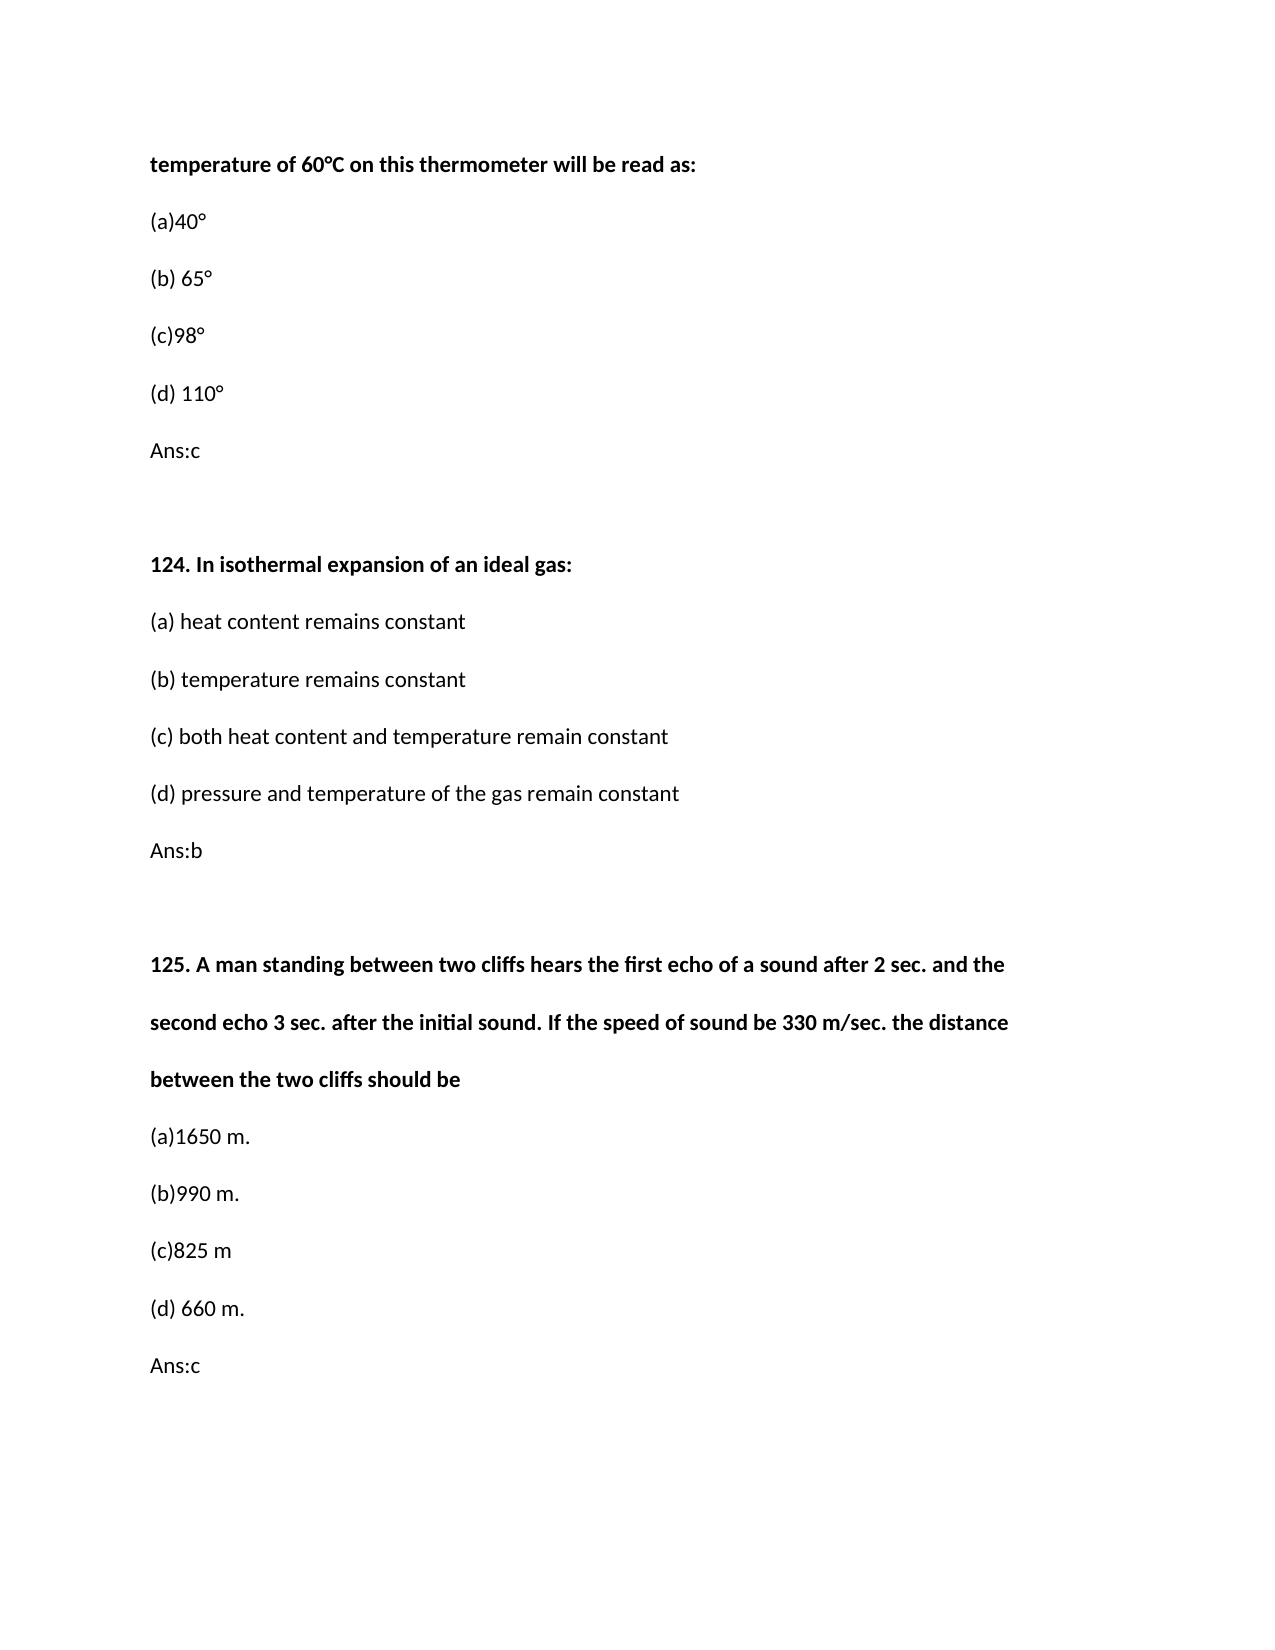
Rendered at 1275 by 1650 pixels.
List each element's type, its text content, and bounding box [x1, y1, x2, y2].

text second echo 3 sec. after the initial sound. If the speed of sound be 330 m/sec. the distance [150, 1008, 1125, 1036]
text (d) pressure and temperature of the gas remain constant [150, 779, 1125, 807]
text Ans:c [150, 1351, 1125, 1379]
text temperature of 60°C on this thermometer will be read as: [150, 150, 1125, 178]
text (d) 110° [150, 379, 1125, 407]
text Ans:b [150, 836, 1125, 864]
text (a)1650 m. [150, 1122, 1125, 1150]
text (b) temperature remains constant [150, 665, 1125, 693]
text (a) heat content remains constant [150, 607, 1125, 636]
text (c) both heat content and temperature remain constant [150, 722, 1125, 750]
text 125. A man standing between two cliffs hears the first echo of a sound after 2 sec. and the [150, 951, 1125, 979]
text (b) 65° [150, 264, 1125, 292]
text (c)98° [150, 322, 1125, 349]
text between the two cliffs should be [150, 1065, 1125, 1093]
text (d) 660 m. [150, 1294, 1125, 1322]
text (a)40° [150, 207, 1125, 235]
text (b)990 m. [150, 1179, 1125, 1207]
text (c)825 m [150, 1237, 1125, 1264]
text Ans:c [150, 436, 1125, 464]
text 124. In isothermal expansion of an ideal gas: [150, 550, 1125, 578]
